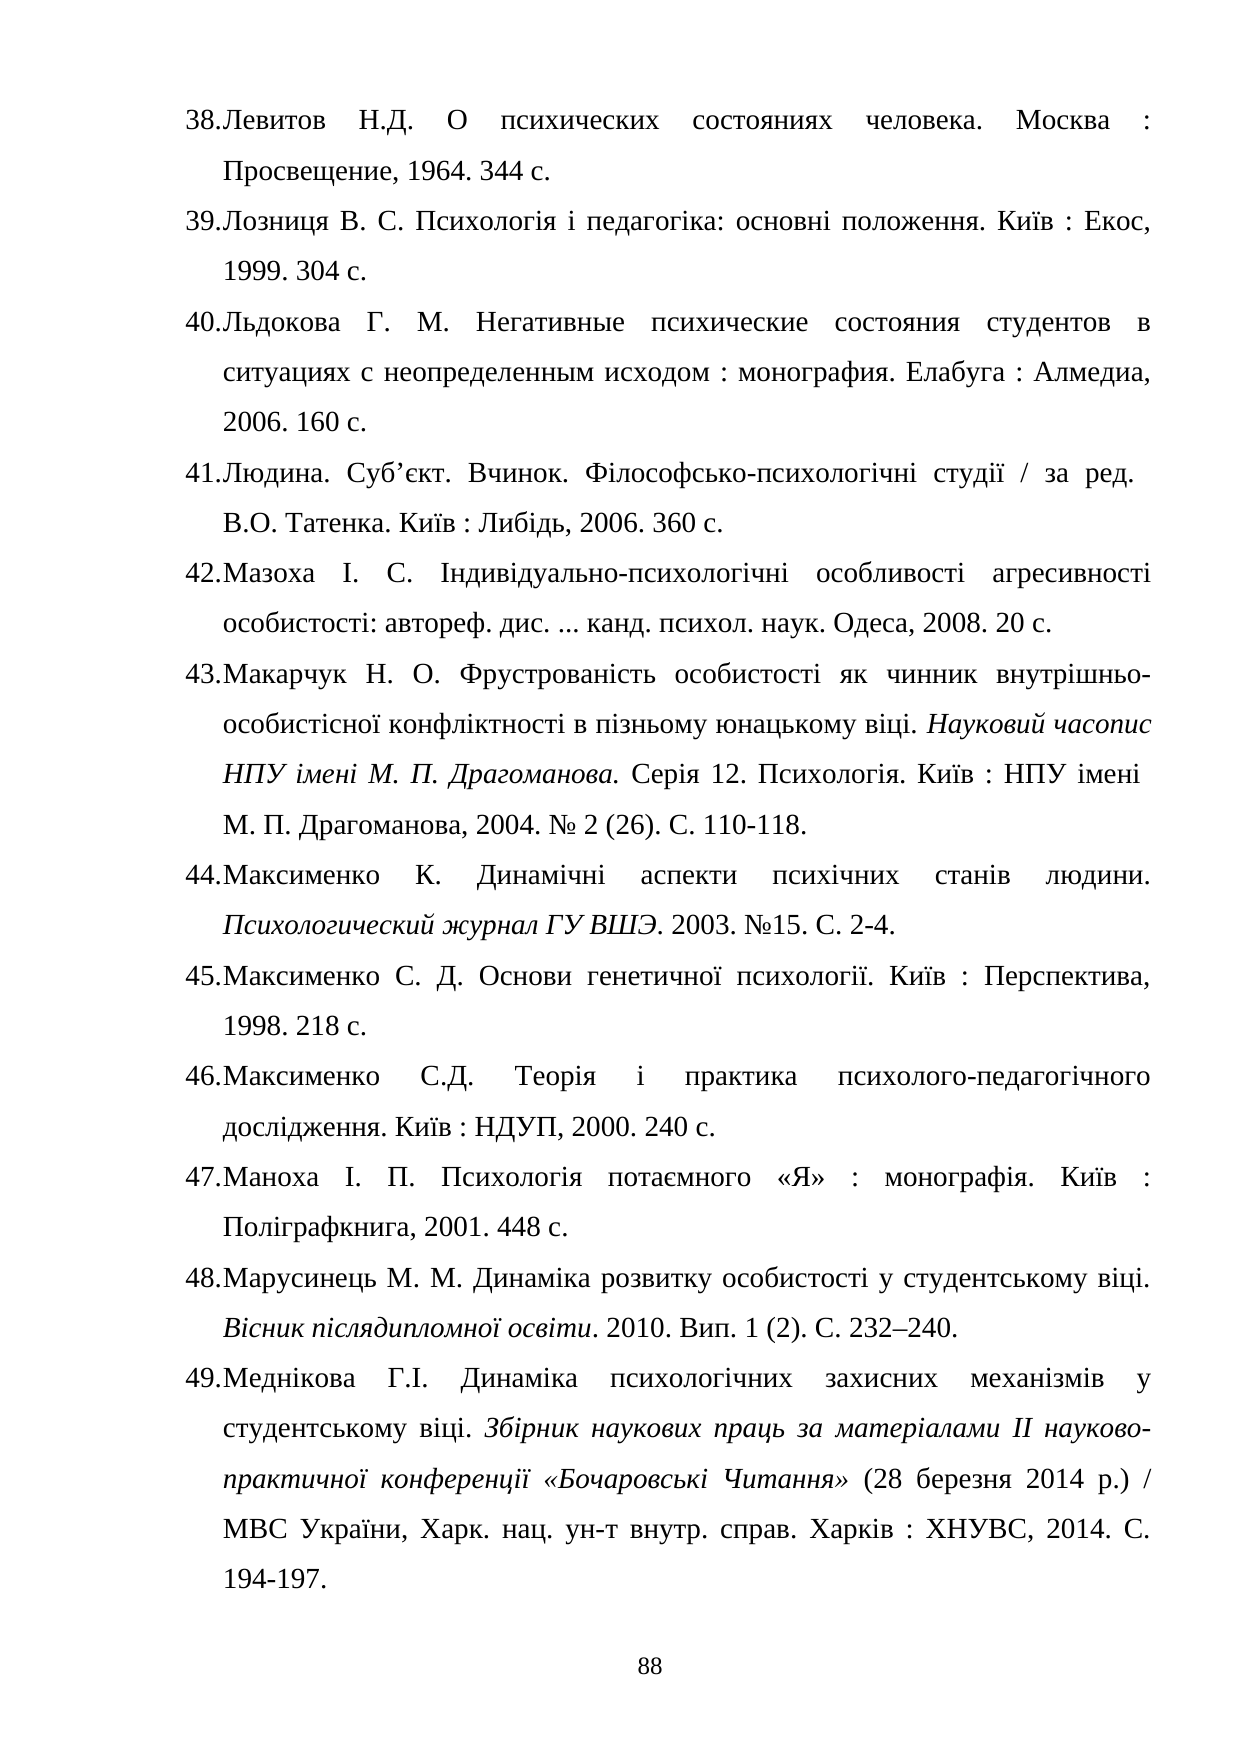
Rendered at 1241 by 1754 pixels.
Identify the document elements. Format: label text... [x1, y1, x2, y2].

list Льдокова Г. М. Негативные психические состояния студентов в ситуациях с неопределенным исходом : монография. Елабуга : Алмедиа, 2006. 160 с. [185, 304, 1152, 438]
list Маноха І. П. Психологія потаємного «Я» : монографія. Київ : Поліграфкнига, 2001. 448 с. [185, 1159, 1152, 1243]
list Лозниця В. С. Психологія і педагогіка: основні положення. Київ : Екос, 1999. 304 с. [185, 203, 1152, 287]
list Максименко С.Д. Теорія і практика психолого-педагогічного дослідження. Київ : НДУП, 2000. 240 с. [185, 1058, 1152, 1142]
list Мазоха І. С. Індивідуально-психологічні особливості агресивності особистості: автореф. дис. ... канд. психол. наук. Одеса, 2008. 20 с. [185, 555, 1152, 639]
list Людина. Суб’єкт. Вчинок. Філософсько-психологічні студії / за ред. В.О. Татенка. Київ : Либідь, 2006. 360 с. [185, 455, 1152, 538]
list Макарчук Н. О. Фрустрованість особистості як чинник внутрішньо-особистісної конфліктності в пізньому юнацькому віці. Науковий часопис НПУ імені М. П. Драгоманова. Серія 12. Психологія. Київ : НПУ імені М. П. Драгоманова, 2004. № 2 (26). C. 110-118. [185, 656, 1152, 840]
list Левитов Н.Д. О психических состояниях человека. Москва : Просвещение, 1964. 344 с. [185, 102, 1152, 186]
list Меднікова Г.І. Динаміка психологічних захисних механізмів у студентському віці. Збірник наукових праць за матеріалами ІІ науково-практичної конференції «Бочаровські Читання» (28 березня 2014 р.) / МВС України, Харк. нац. ун-т внутр. справ. Харків : ХНУВС, 2014. С. 194-197. [185, 1360, 1152, 1595]
list Максименко С. Д. Основи генетичної психології. Київ : Перспектива, 1998. 218 с. [185, 958, 1152, 1042]
list Максименко К. Динамічні аспекти психічних станів людини. Психологический журнал ГУ ВШЭ. 2003. №15. С. 2-4. [185, 857, 1152, 941]
list Марусинець М. М. Динаміка розвитку особистості у студентському віці. Вісник післядипломної освіти. 2010. Вип. 1 (2). С. 232–240. [185, 1260, 1152, 1343]
